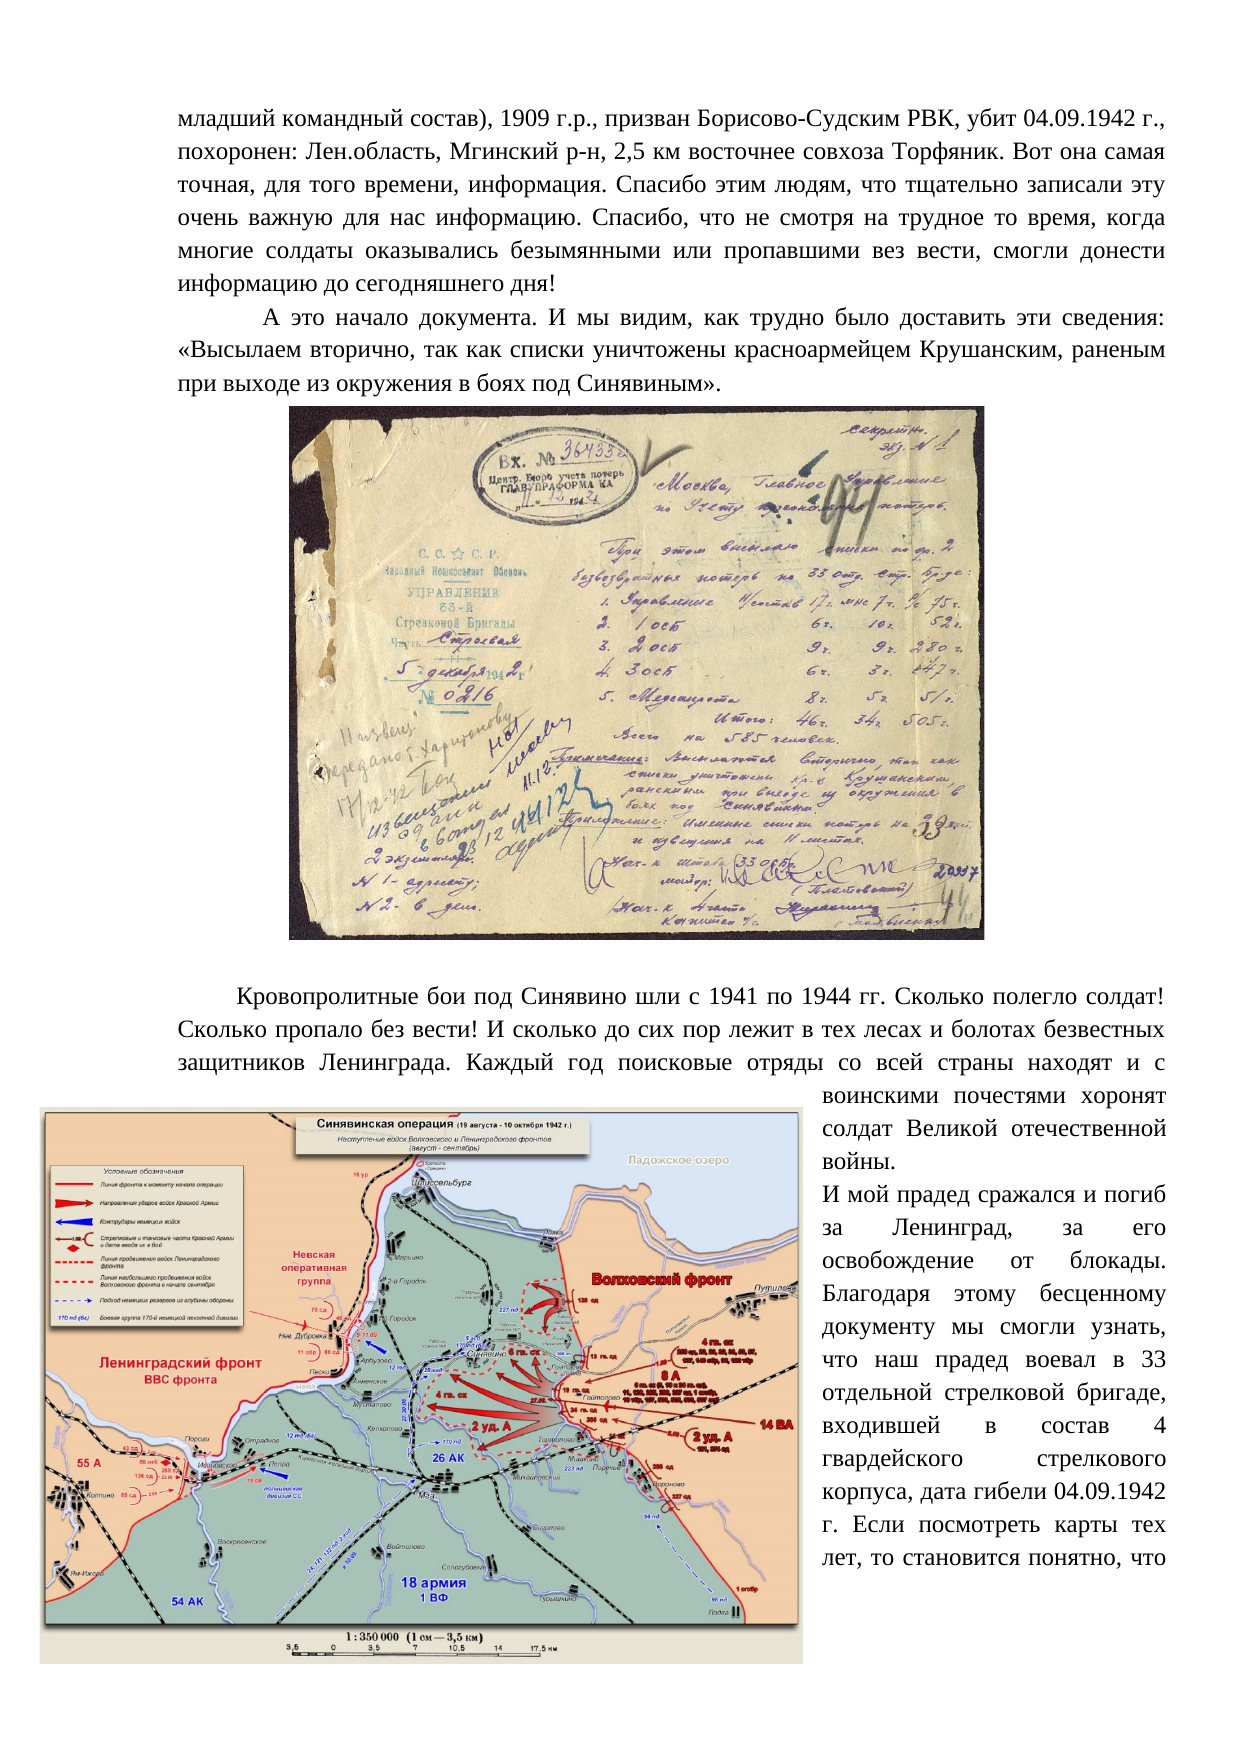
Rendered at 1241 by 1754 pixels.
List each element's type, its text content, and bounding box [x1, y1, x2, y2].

picture [289, 406, 985, 940]
text А это начало документа. И мы видим, как трудно было доставить эти сведения: «Высылаем вторично, так как списки уничтожены красноармейцем Крушанским, раненым при выходе из окружения в боях под Синявиным». [177, 302, 1167, 396]
picture [39, 1107, 803, 1664]
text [177, 103, 1167, 297]
text Кровопролитные бои под Синявино шли с 1941 по 1944 гг. Сколько полегло солдат! Сколько пропало без вести! И сколько до сих пор лежит в тех лесах и болотах безвестных защитников Ленинграда. Каждый год поисковые отряды со всей страны находят и с воинскими почестями хоронят солдат Великой отечественной войны. [177, 981, 1167, 1175]
